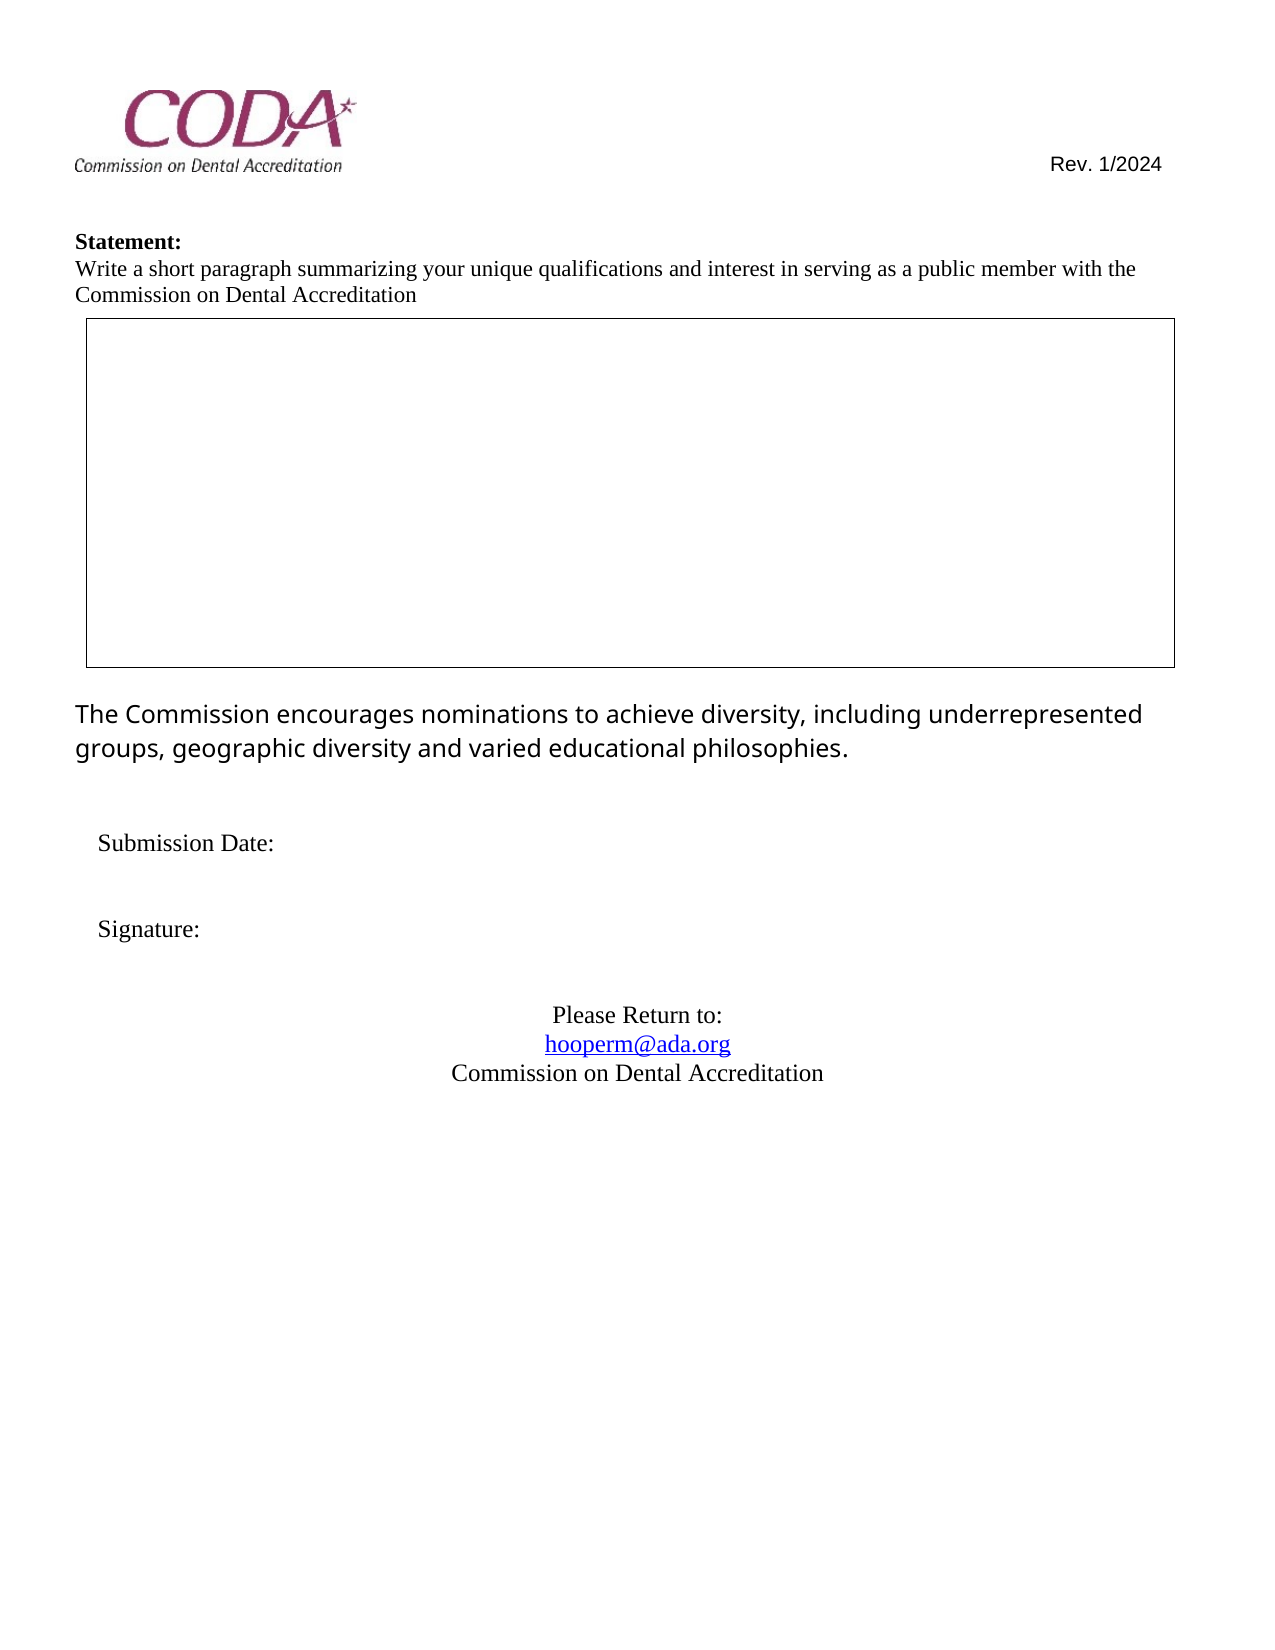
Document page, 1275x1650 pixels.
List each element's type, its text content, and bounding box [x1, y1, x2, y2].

table_header Submission Date: [86, 828, 1174, 856]
text hooperm@ada.org [75, 1029, 1200, 1058]
table_header [87, 319, 1174, 667]
text Write a short paragraph summarizing your unique qualifications and interest in serving as a public member with the Commission on Dental Accreditation [75, 255, 1200, 307]
text Statement: [75, 228, 1200, 255]
table_header Signature: [86, 914, 1174, 943]
picture [75, 90, 357, 172]
text The Commission encourages nominations to achieve diversity, including underrepresented groups, geographic diversity and varied educational philosophies. [75, 697, 1200, 765]
text Commission on Dental Accreditation [75, 1058, 1200, 1086]
text Please Return to: [75, 1000, 1200, 1029]
